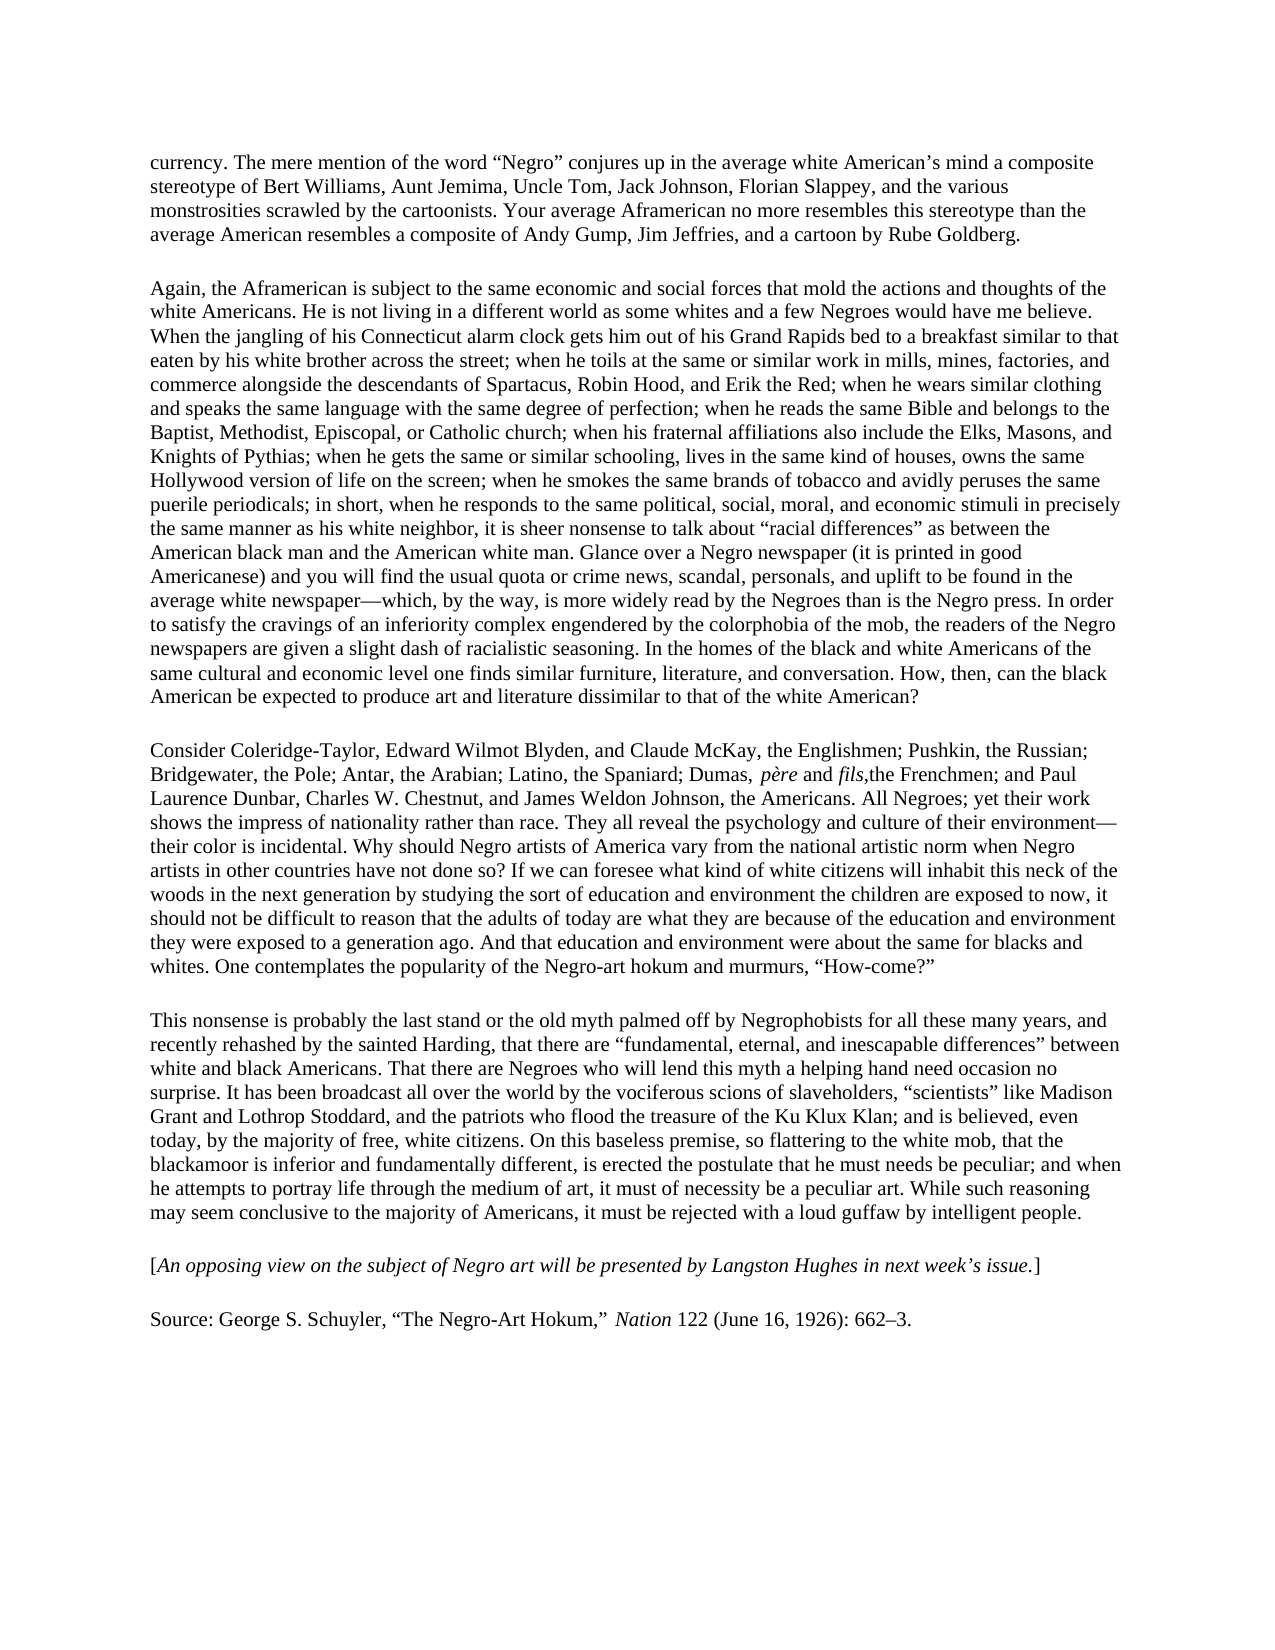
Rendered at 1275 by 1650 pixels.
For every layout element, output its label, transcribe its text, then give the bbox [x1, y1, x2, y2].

text Consider Coleridge-Taylor, Edward Wilmot Blyden, and Claude McKay, the Englishmen; Pushkin, the Russian; Bridgewater, the Pole; Antar, the Arabian; Latino, the Spaniard; Dumas, père and fils,the Frenchmen; and Paul Laurence Dunbar, Charles W. Chestnut, and James Weldon Johnson, the Americans. All Negroes; yet their work shows the impress of nationality rather than race. They all reveal the psychology and culture of their environment—their color is incidental. Why should Negro artists of America vary from the national artistic norm when Negro artists in other countries have not done so? If we can foresee what kind of white citizens will inhabit this neck of the woods in the next generation by studying the sort of education and environment the children are exposed to now, it should not be difficult to reason that the adults of today are what they are because of the education and environment they were exposed to a generation ago. And that education and environment were about the same for blacks and whites. One contemplates the popularity of the Negro-art hokum and murmurs, “How-come?” [150, 738, 1125, 978]
text [An opposing view on the subject of Negro art will be presented by Langston Hughes in next week’s issue.] [150, 1253, 1125, 1277]
text Again, the Aframerican is subject to the same economic and social forces that mold the actions and thoughts of the white Americans. He is not living in a different world as some whites and a few Negroes would have me believe. When the jangling of his Connecticut alarm clock gets him out of his Grand Rapids bed to a breakfast similar to that eaten by his white brother across the street; when he toils at the same or similar work in mills, mines, factories, and commerce alongside the descendants of Spartacus, Robin Hood, and Erik the Red; when he wears similar clothing and speaks the same language with the same degree of perfection; when he reads the same Bible and belongs to the Baptist, Methodist, Episcopal, or Catholic church; when his fraternal affiliations also include the Elks, Masons, and Knights of Pythias; when he gets the same or similar schooling, lives in the same kind of houses, owns the same Hollywood version of life on the screen; when he smokes the same brands of tobacco and avidly peruses the same puerile periodicals; in short, when he responds to the same political, social, moral, and economic stimuli in precisely the same manner as his white neighbor, it is sheer nonsense to talk about “racial differences” as between the American black man and the American white man. Glance over a Negro newspaper (it is printed in good Americanese) and you will find the usual quota or crime news, scandal, personals, and uplift to be found in the average white newspaper—which, by the way, is more widely read by the Negroes than is the Negro press. In order to satisfy the cravings of an inferiority complex engendered by the colorphobia of the mob, the readers of the Negro newspapers are given a slight dash of racialistic seasoning. In the homes of the black and white Americans of the same cultural and economic level one finds similar furniture, literature, and conversation. How, then, can the black American be expected to produce art and literature dissimilar to that of the white American? [150, 275, 1125, 708]
text Source: George S. Schuyler, “The Negro-Art Hokum,” Nation 122 (June 16, 1926): 662–3. [150, 1306, 1125, 1331]
text This nonsense is probably the last stand or the old myth palmed off by Negrophobists for all these many years, and recently rehashed by the sainted Harding, that there are “fundamental, eternal, and inescapable differences” between white and black Americans. That there are Negroes who will lend this myth a helping hand need occasion no surprise. It has been broadcast all over the world by the vociferous scions of slaveholders, “scientists” like Madison Grant and Lothrop Stoddard, and the patriots who flood the treasure of the Ku Klux Klan; and is believed, even today, by the majority of free, white citizens. On this baseless premise, so flattering to the white mob, that the blackamoor is inferior and fundamentally different, is erected the postulate that he must needs be peculiar; and when he attempts to portray life through the medium of art, it must of necessity be a peculiar art. While such reasoning may seem conclusive to the majority of Americans, it must be rejected with a loud guffaw by intelligent people. [150, 1007, 1125, 1224]
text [150, 150, 1125, 246]
